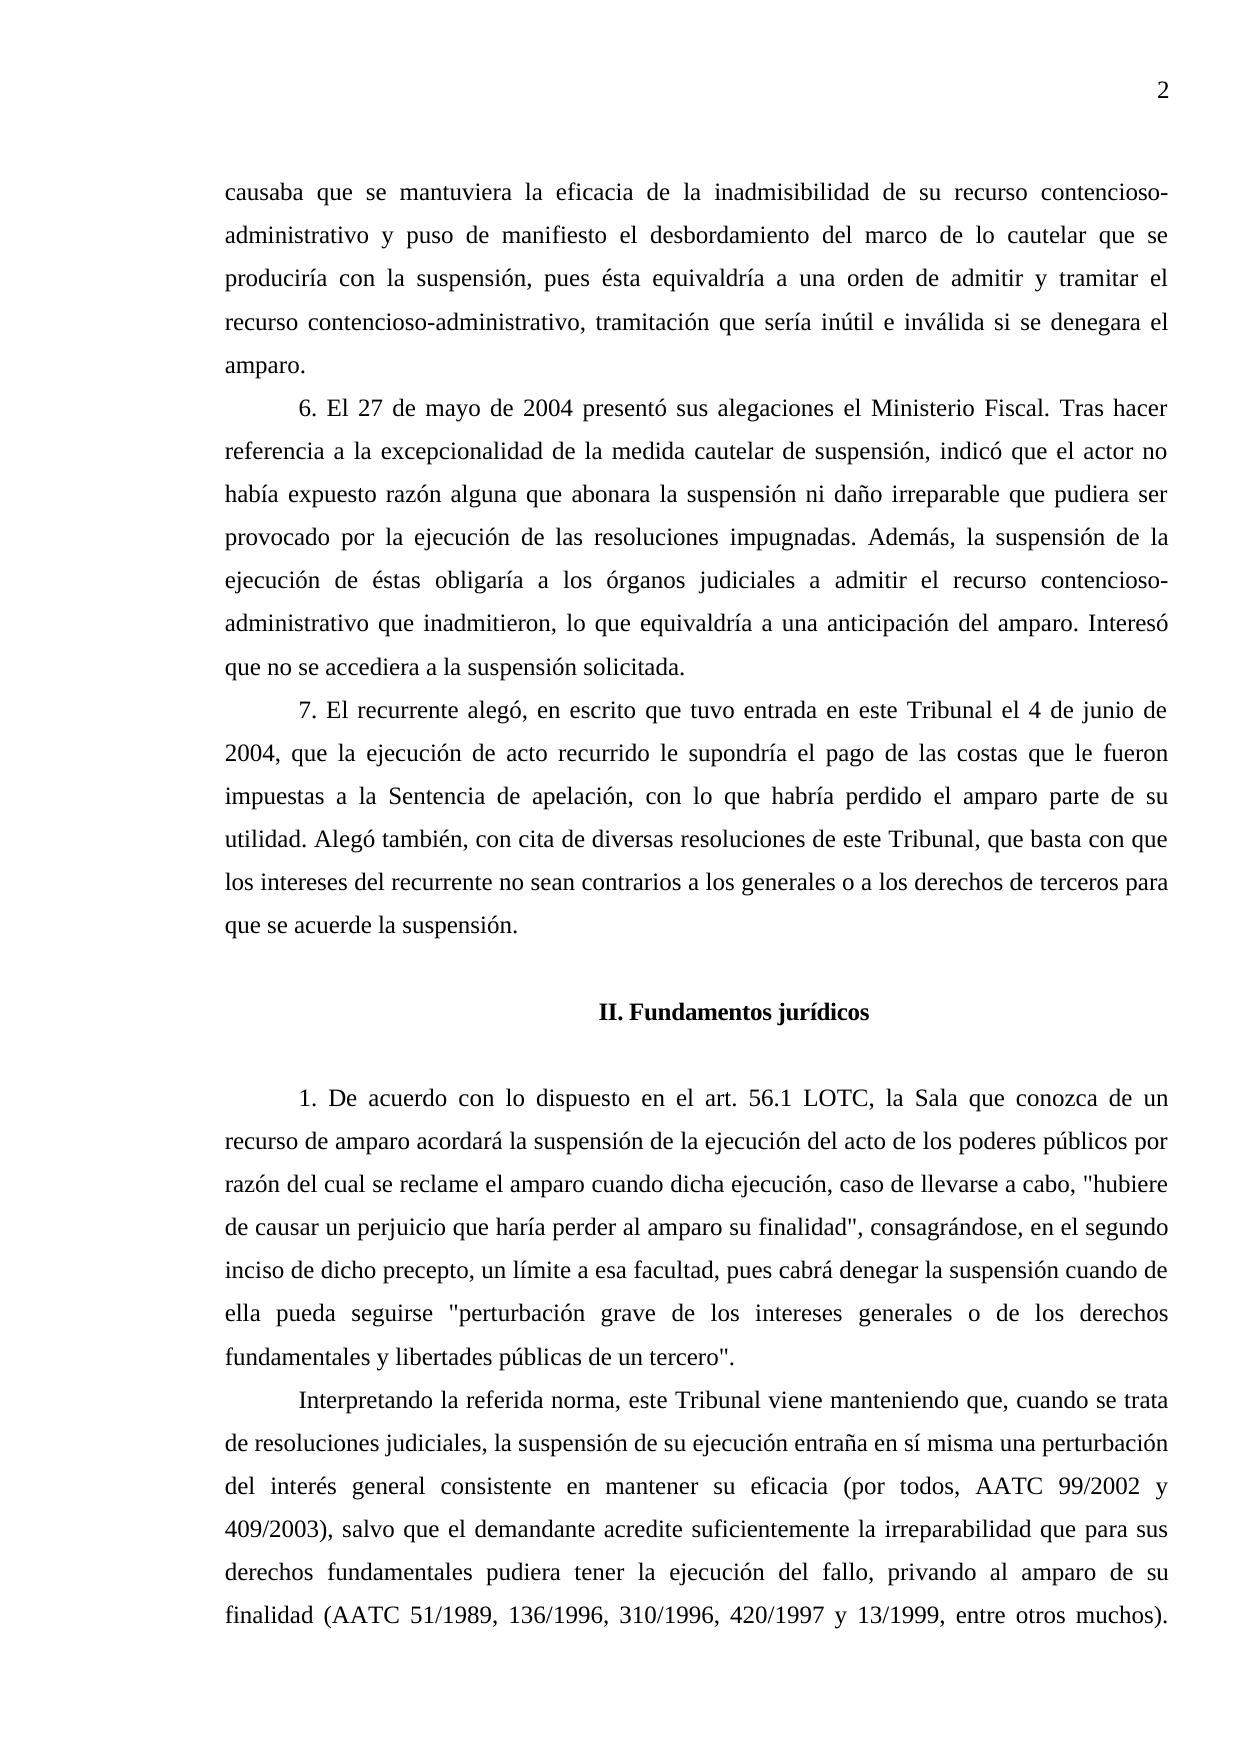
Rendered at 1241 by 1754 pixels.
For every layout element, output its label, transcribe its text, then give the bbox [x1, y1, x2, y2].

text 7. El recurrente alegó, en escrito que tuvo entrada en este Tribunal el 4 de junio de 2004, que la ejecución de acto recurrido le supondría el pago de las costas que le fueron impuestas a la Sentencia de apelación, con lo que habría perdido el amparo parte de su utilidad. Alegó también, con cita de diversas resoluciones de este Tribunal, que basta con que los intereses del recurrente no sean contrarios a los generales o a los derechos de terceros para que se acuerde la suspensión. [224, 695, 1169, 939]
text 6. El 27 de mayo de 2004 presentó sus alegaciones el Ministerio Fiscal. Tras hacer referencia a la excepcionalidad de la medida cautelar de suspensión, indicó que el actor no había expuesto razón alguna que abonara la suspensión ni daño irreparable que pudiera ser provocado por la ejecución de las resoluciones impugnadas. Además, la suspensión de la ejecución de éstas obligaría a los órganos judiciales a admitir el recurso contencioso-administrativo que inadmitieron, lo que equivaldría a una anticipación del amparo. Interesó que no se accediera a la suspensión solicitada. [224, 393, 1169, 680]
subtitle II. Fundamentos jurídicos [224, 997, 1169, 1025]
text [224, 1385, 1169, 1629]
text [224, 177, 1169, 378]
text 1. De acuerdo con lo dispuesto en el art. 56.1 LOTC, la Sala que conozca de un recurso de amparo acordará la suspensión de la ejecución del acto de los poderes públicos por razón del cual se reclame el amparo cuando dicha ejecución, caso de llevarse a cabo, "hubiere de causar un perjuicio que haría perder al amparo su finalidad", consagrándose, en el segundo inciso de dicho precepto, un límite a esa facultad, pues cabrá denegar la suspensión cuando de ella pueda seguirse "perturbación grave de los intereses generales o de los derechos fundamentales y libertades públicas de un tercero". [224, 1083, 1169, 1370]
